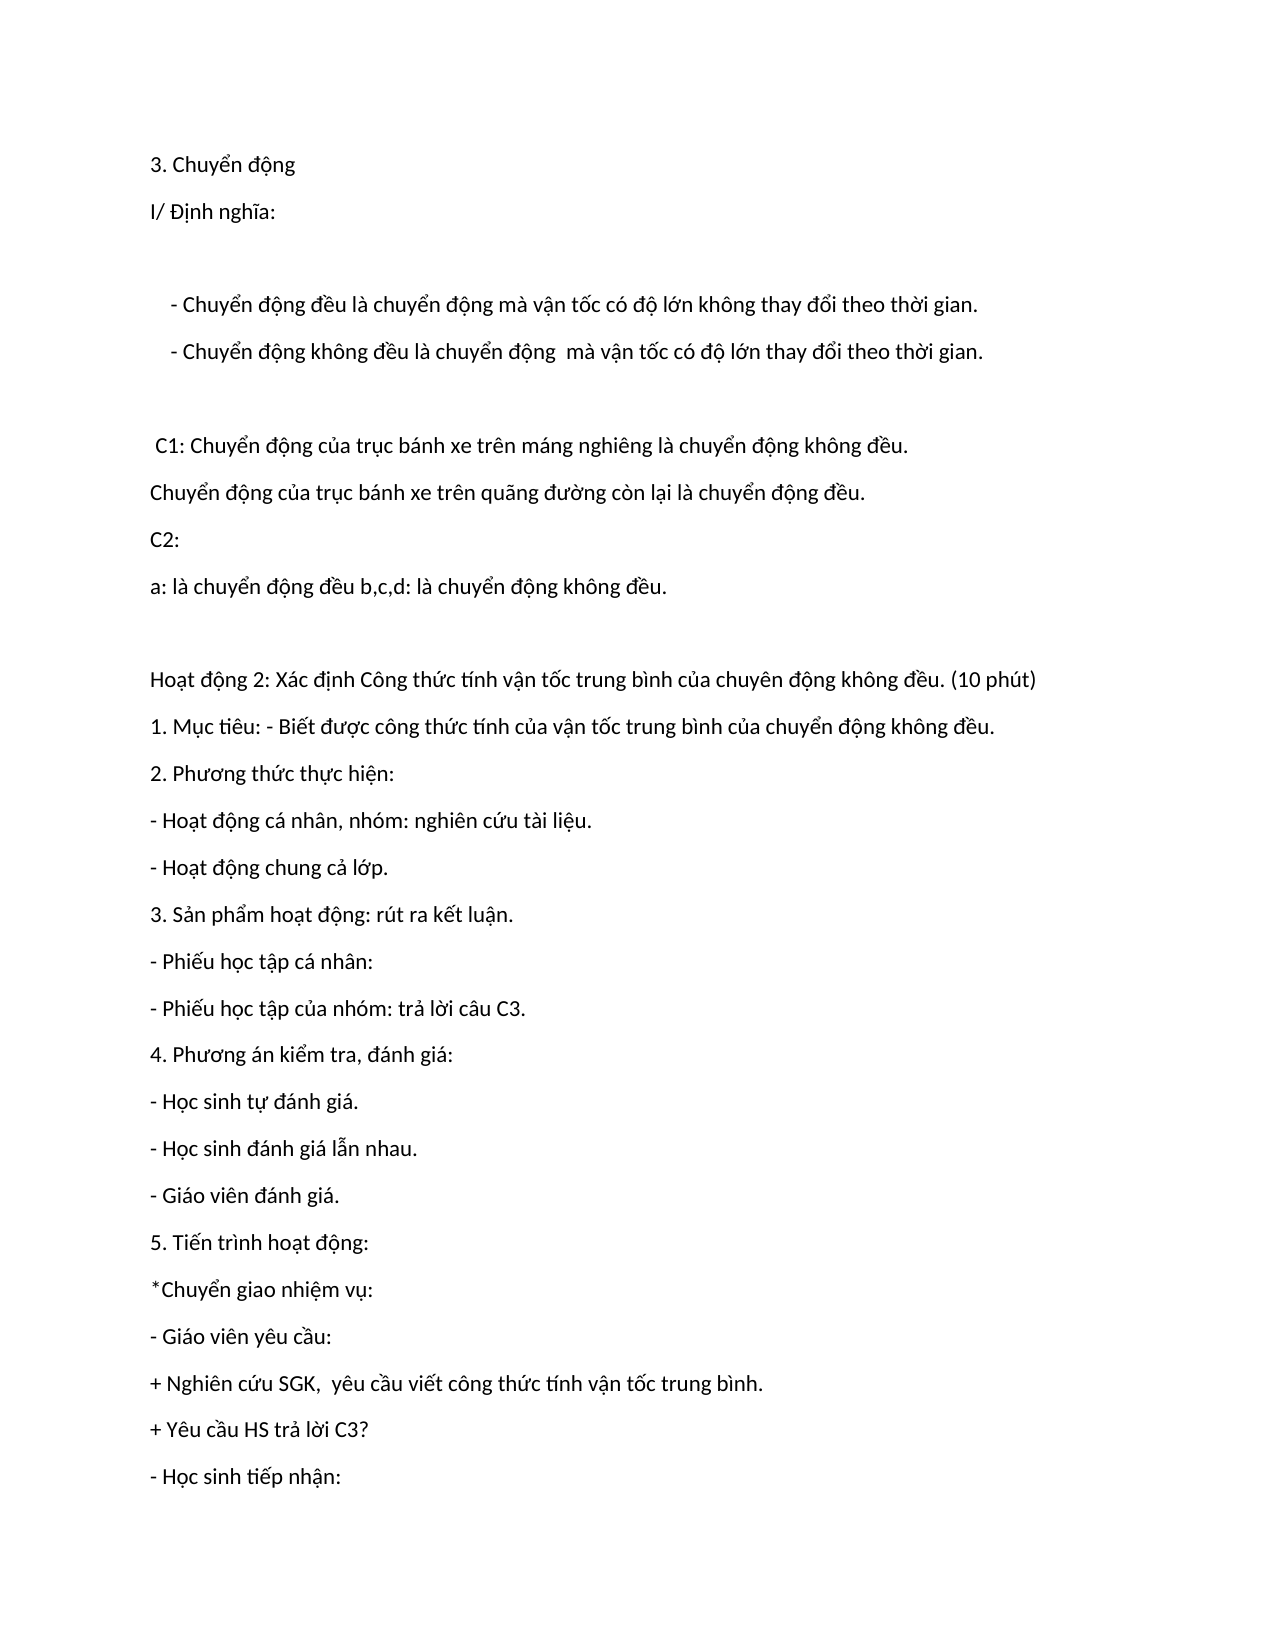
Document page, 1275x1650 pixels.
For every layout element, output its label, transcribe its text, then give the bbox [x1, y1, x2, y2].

text - Học sinh tự đánh giá. [150, 1087, 1125, 1116]
text - Giáo viên yêu cầu: [150, 1322, 1125, 1350]
text - Phiếu học tập cá nhân: [150, 947, 1125, 975]
text a: là chuyển động đều b,c,d: là chuyển động không đều. [150, 572, 1125, 600]
text 2. Phương thức thực hiện: [150, 759, 1125, 787]
text - Học sinh đánh giá lẫn nhau. [150, 1134, 1125, 1162]
text I/ Định nghĩa: [150, 197, 1125, 225]
text - Chuyển động đều là chuyển động mà vận tốc có độ lớn không thay đổi theo thời gian. [150, 291, 1125, 319]
text + Yêu cầu HS trả lời C3? [150, 1416, 1125, 1444]
text - Hoạt động chung cả lớp. [150, 853, 1125, 881]
text C2: [150, 525, 1125, 553]
text - Học sinh tiếp nhận: [150, 1462, 1125, 1491]
text - Chuyển động không đều là chuyển động mà vận tốc có độ lớn thay đổi theo thời gian. [150, 337, 1125, 366]
text Hoạt động 2: Xác định Công thức tính vận tốc trung bình của chuyên động không đều. (10 phút) [150, 666, 1125, 694]
text 3. Chuyển động [150, 150, 1125, 178]
text - Phiếu học tập của nhóm: trả lời câu C3. [150, 994, 1125, 1022]
text C1: Chuyển động của trục bánh xe trên máng nghiêng là chuyển động không đều. [150, 431, 1125, 459]
text *Chuyển giao nhiệm vụ: [150, 1275, 1125, 1303]
text 4. Phương án kiểm tra, đánh giá: [150, 1041, 1125, 1069]
text Chuyển động của trục bánh xe trên quãng đường còn lại là chuyển động đều. [150, 478, 1125, 506]
text 3. Sản phẩm hoạt động: rút ra kết luận. [150, 900, 1125, 928]
text + Nghiên cứu SGK, yêu cầu viết công thức tính vận tốc trung bình. [150, 1369, 1125, 1397]
text 5. Tiến trình hoạt động: [150, 1228, 1125, 1256]
text - Giáo viên đánh giá. [150, 1181, 1125, 1209]
text 1. Mục tiêu: - Biết được công thức tính của vận tốc trung bình của chuyển động không đều. [150, 712, 1125, 741]
text - Hoạt động cá nhân, nhóm: nghiên cứu tài liệu. [150, 806, 1125, 834]
